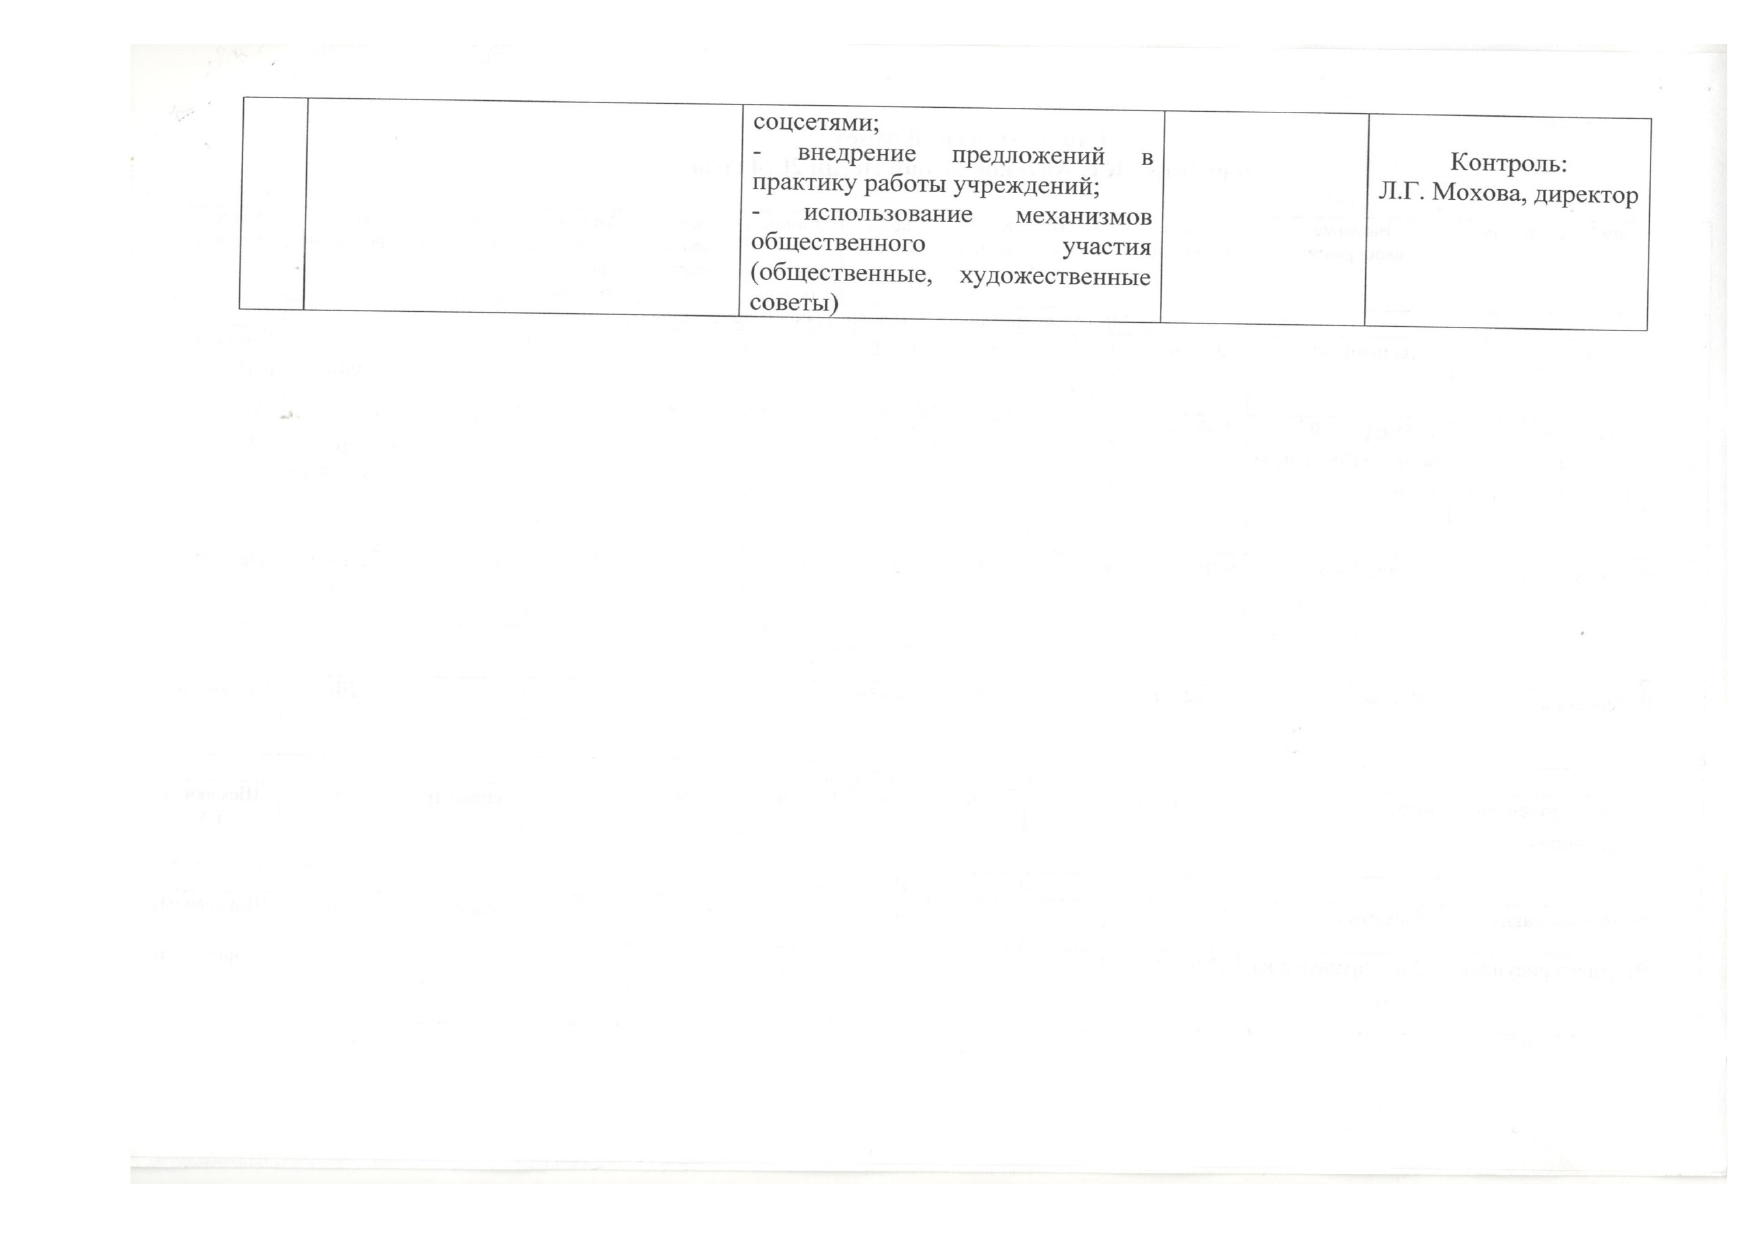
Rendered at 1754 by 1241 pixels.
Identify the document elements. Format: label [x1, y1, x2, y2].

picture [118, 44, 1728, 1201]
